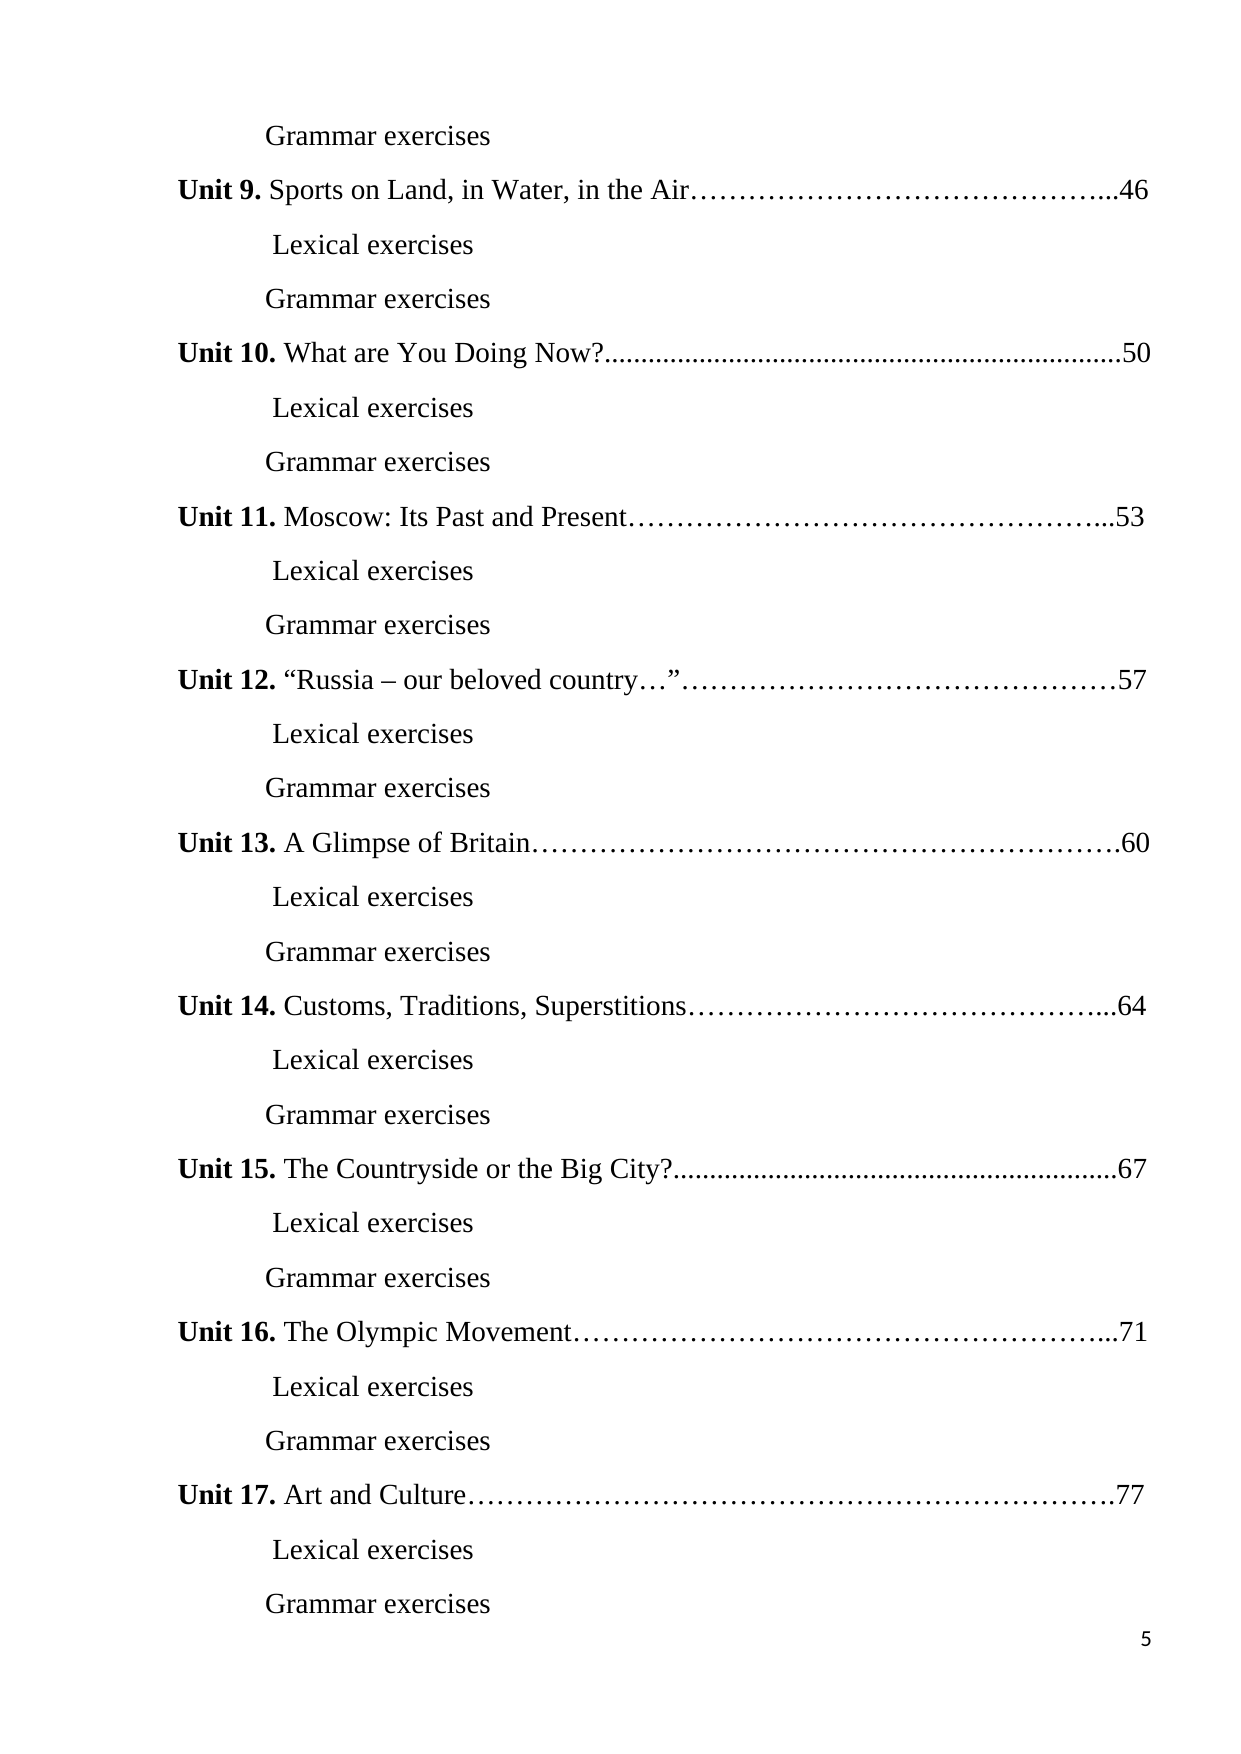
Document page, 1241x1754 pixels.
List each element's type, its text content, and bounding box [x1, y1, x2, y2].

text Lexical exercises [177, 1042, 1152, 1076]
text Unit 11. Moscow: Its Past and Present…………………………………………...53 [177, 499, 1152, 532]
text Lexical exercises [177, 1369, 1152, 1402]
text Grammar exercises [177, 934, 1152, 967]
text Unit 9. Sports on Land, in Water, in the Air……………………………………...46 [177, 172, 1152, 206]
text Unit 15. The Countryside or the Big City?.............................................................67 [177, 1151, 1152, 1185]
text Unit 12. “Russia – our beloved country…”………………………………………57 [177, 662, 1152, 695]
text Unit 14. Customs, Traditions, Superstitions……………………………………...64 [177, 988, 1152, 1022]
text Grammar exercises [177, 281, 1152, 315]
text Unit 17. Art and Culture………………………………………………………….77 [177, 1477, 1152, 1511]
text Grammar exercises [177, 771, 1152, 804]
text Grammar exercises [177, 607, 1152, 641]
text Lexical exercises [177, 227, 1152, 260]
text Unit 10. What are You Doing Now?.......................................................................50 [177, 336, 1152, 369]
text Grammar exercises [177, 1097, 1152, 1130]
text Grammar exercises [177, 444, 1152, 478]
text Lexical exercises [177, 1206, 1152, 1239]
text Grammar exercises [177, 1423, 1152, 1457]
text Unit 13. A Glimpse of Britain…………………………………………………….60 [177, 825, 1152, 858]
text Unit 16. The Olympic Movement………………………………………………...71 [177, 1314, 1152, 1348]
text Grammar exercises [177, 118, 1152, 152]
text Lexical exercises [177, 1532, 1152, 1565]
text Grammar exercises [177, 1586, 1152, 1620]
text Lexical exercises [177, 879, 1152, 913]
text Lexical exercises [177, 390, 1152, 423]
text Lexical exercises [177, 553, 1152, 587]
text Grammar exercises [177, 1260, 1152, 1293]
text Lexical exercises [177, 716, 1152, 750]
